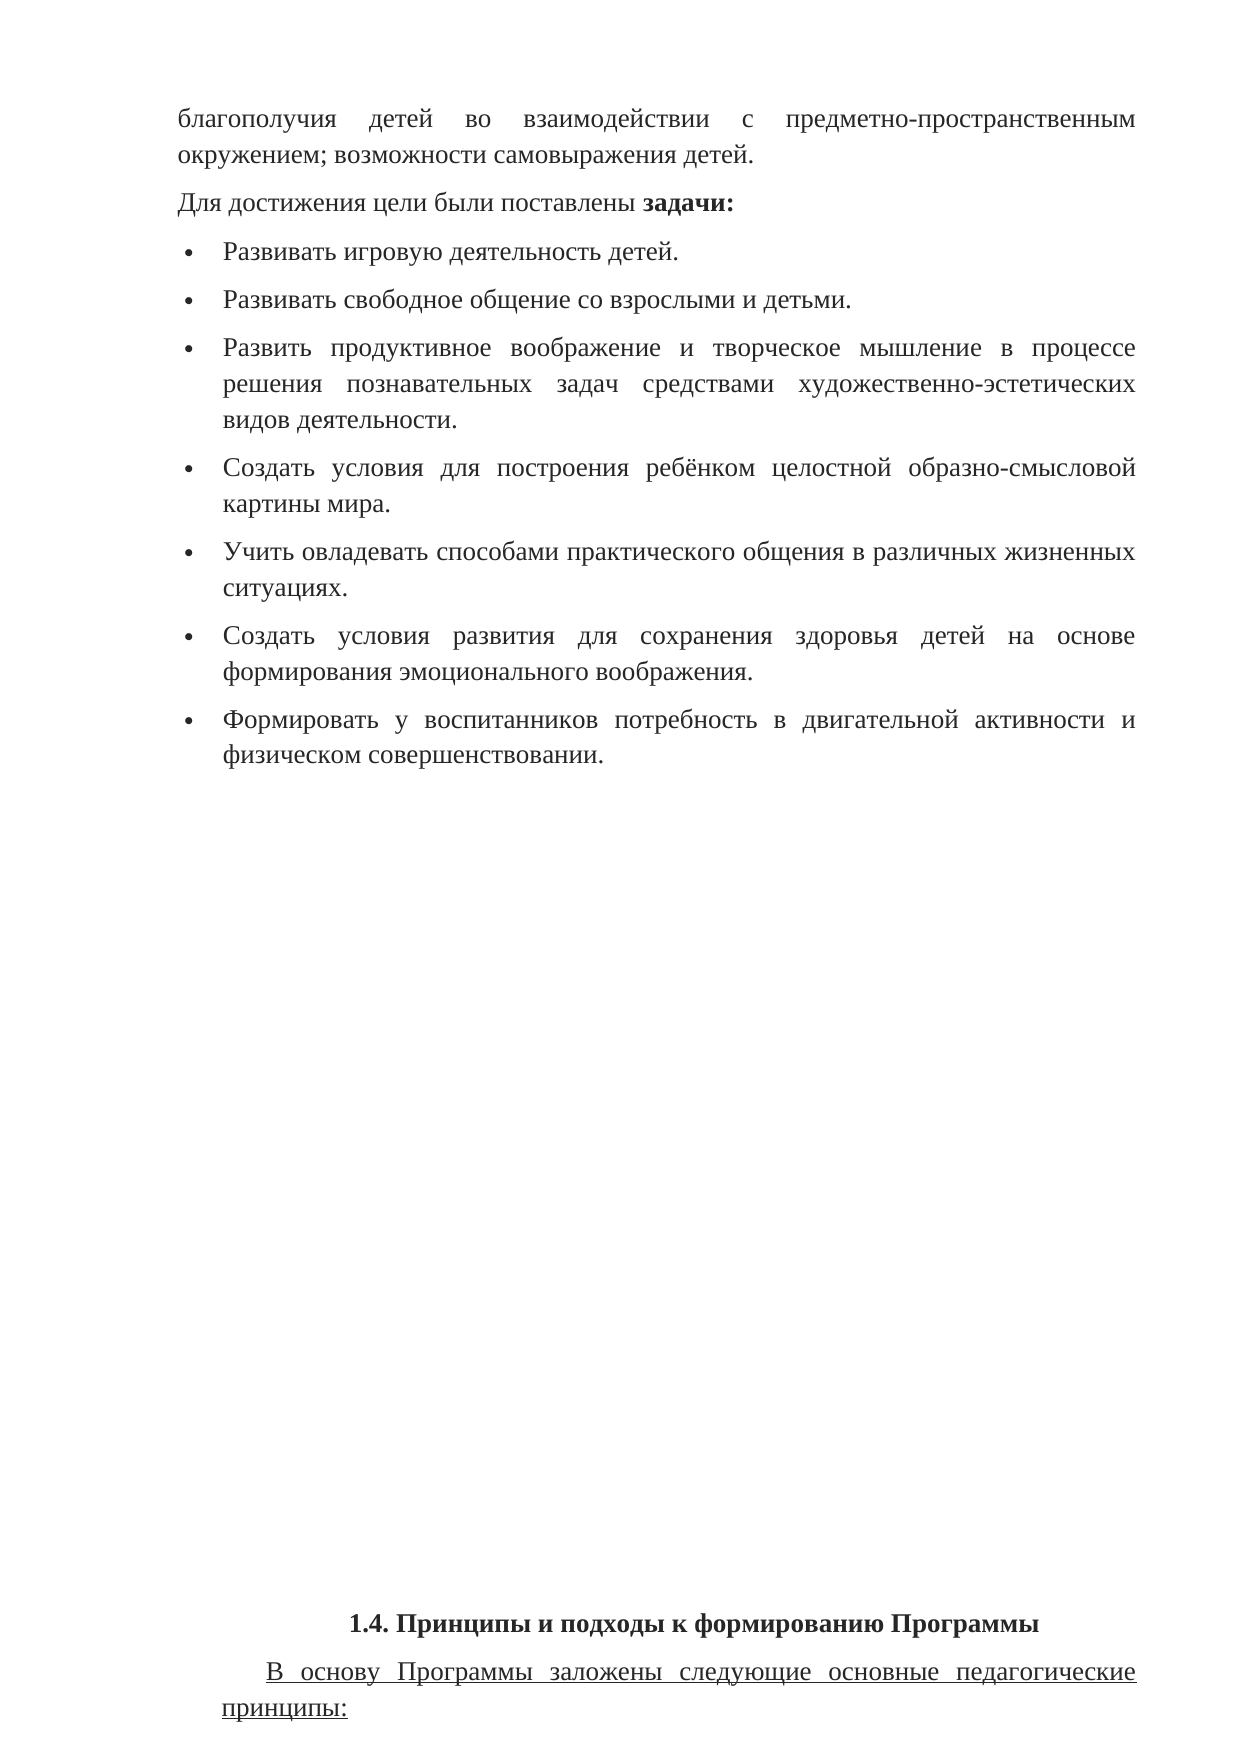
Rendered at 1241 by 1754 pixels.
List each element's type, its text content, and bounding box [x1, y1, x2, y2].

list Развивать свободное общение со взрослыми и детьми. [185, 283, 1137, 314]
text Для достижения цели были поставлены задачи: [177, 187, 1137, 218]
text 1.4. Принципы и подходы к формированию Программы [177, 1607, 1137, 1638]
list Развивать игровую деятельность детей. [185, 235, 1137, 266]
list Развить продуктивное воображение и творческое мышление в процессе решения познавательных задач средствами художественно-эстетических видов деятельности. [185, 331, 1137, 434]
list Учить овладевать способами практического общения в различных жизненных ситуациях. [185, 535, 1137, 602]
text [177, 103, 1137, 169]
list Создать условия для построения ребёнком целостной образно-смысловой картины мира. [185, 451, 1137, 518]
list Формировать у воспитанников потребность в двигательной активности и физическом совершенствовании. [185, 703, 1137, 770]
list Создать условия развития для сохранения здоровья детей на основе формирования эмоционального воображения. [185, 619, 1137, 686]
text В основу Программы заложены следующие основные педагогические принципы: [221, 1655, 1137, 1722]
